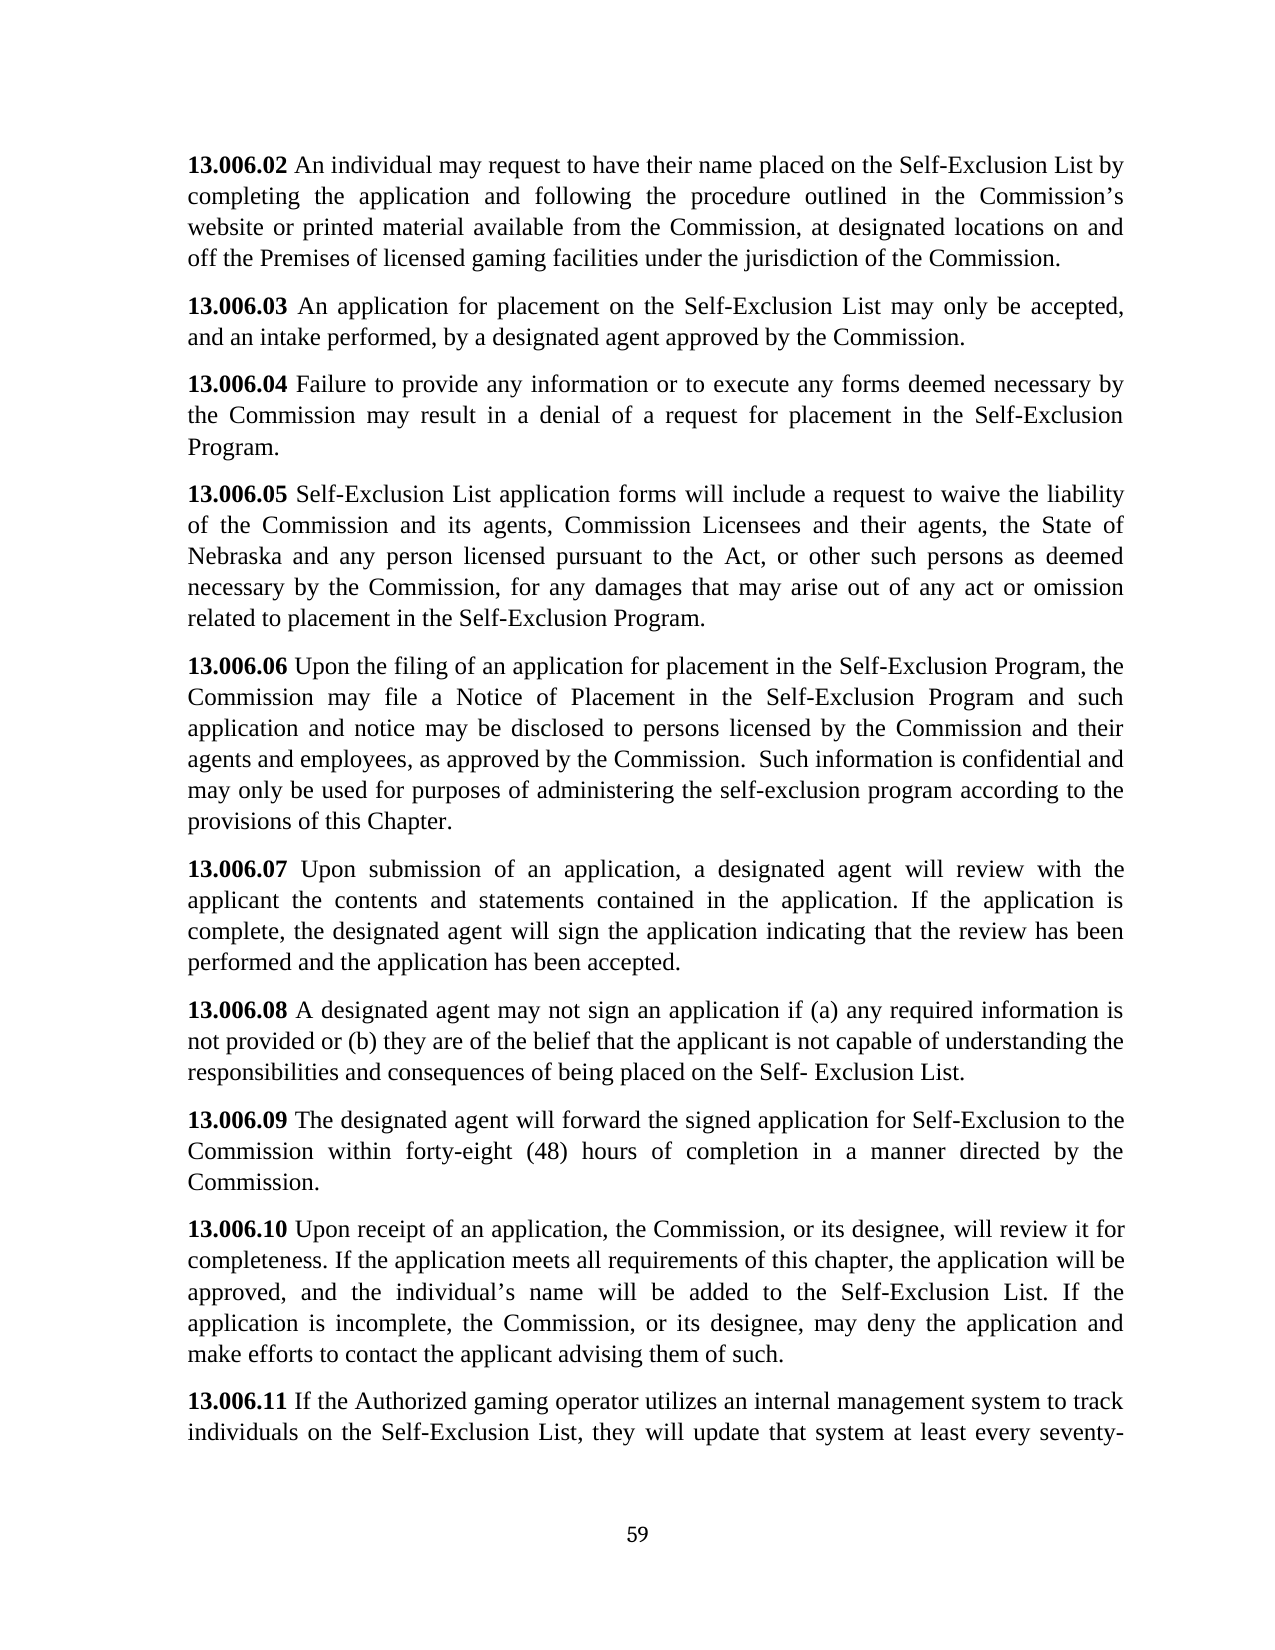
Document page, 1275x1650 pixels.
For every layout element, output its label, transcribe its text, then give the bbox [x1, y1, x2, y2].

text 13.006.03 An application for placement on the Self-Exclusion List may only be accepted, and an intake performed, by a designated agent approved by the Commission. [187, 291, 1125, 351]
text 13.006.10 Upon receipt of an application, the Commission, or its designee, will review it for completeness. If the application meets all requirements of this chapter, the application will be approved, and the individual’s name will be added to the Self-Exclusion List. If the application is incomplete, the Commission, or its designee, may deny the application and make efforts to contact the applicant advising them of such. [187, 1214, 1125, 1367]
text 13.006.06 Upon the filing of an application for placement in the Self-Exclusion Program, the Commission may file a Notice of Placement in the Self-Exclusion Program and such application and notice may be disclosed to persons licensed by the Commission and their agents and employees, as approved by the Commission. Such information is confidential and may only be used for purposes of administering the self-exclusion program according to the provisions of this Chapter. [187, 651, 1125, 835]
text 13.006.02 An individual may request to have their name placed on the Self-Exclusion List by completing the application and following the procedure outlined in the Commission’s website or printed material available from the Commission, at designated locations on and off the Premises of licensed gaming facilities under the jurisdiction of the Commission. [187, 150, 1125, 272]
text 13.006.05 Self-Exclusion List application forms will include a request to waive the liability of the Commission and its agents, Commission Licensees and their agents, the State of Nebraska and any person licensed pursuant to the Act, or other such persons as deemed necessary by the Commission, for any damages that may arise out of any act or omission related to placement in the Self-Exclusion Program. [187, 479, 1125, 632]
text 13.006.08 A designated agent may not sign an application if (a) any required information is not provided or (b) they are of the belief that the applicant is not capable of understanding the responsibilities and consequences of being placed on the Self- Exclusion List. [187, 995, 1125, 1086]
text 13.006.09 The designated agent will forward the signed application for Self-Exclusion to the Commission within forty-eight (48) hours of completion in a manner directed by the Commission. [187, 1105, 1125, 1196]
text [187, 1386, 1125, 1446]
text 13.006.04 Failure to provide any information or to execute any forms deemed necessary by the Commission may result in a denial of a request for placement in the Self-Exclusion Program. [187, 369, 1125, 460]
text 13.006.07 Upon submission of an application, a designated agent will review with the applicant the contents and statements contained in the application. If the application is complete, the designated agent will sign the application indicating that the review has been performed and the application has been accepted. [187, 854, 1125, 976]
